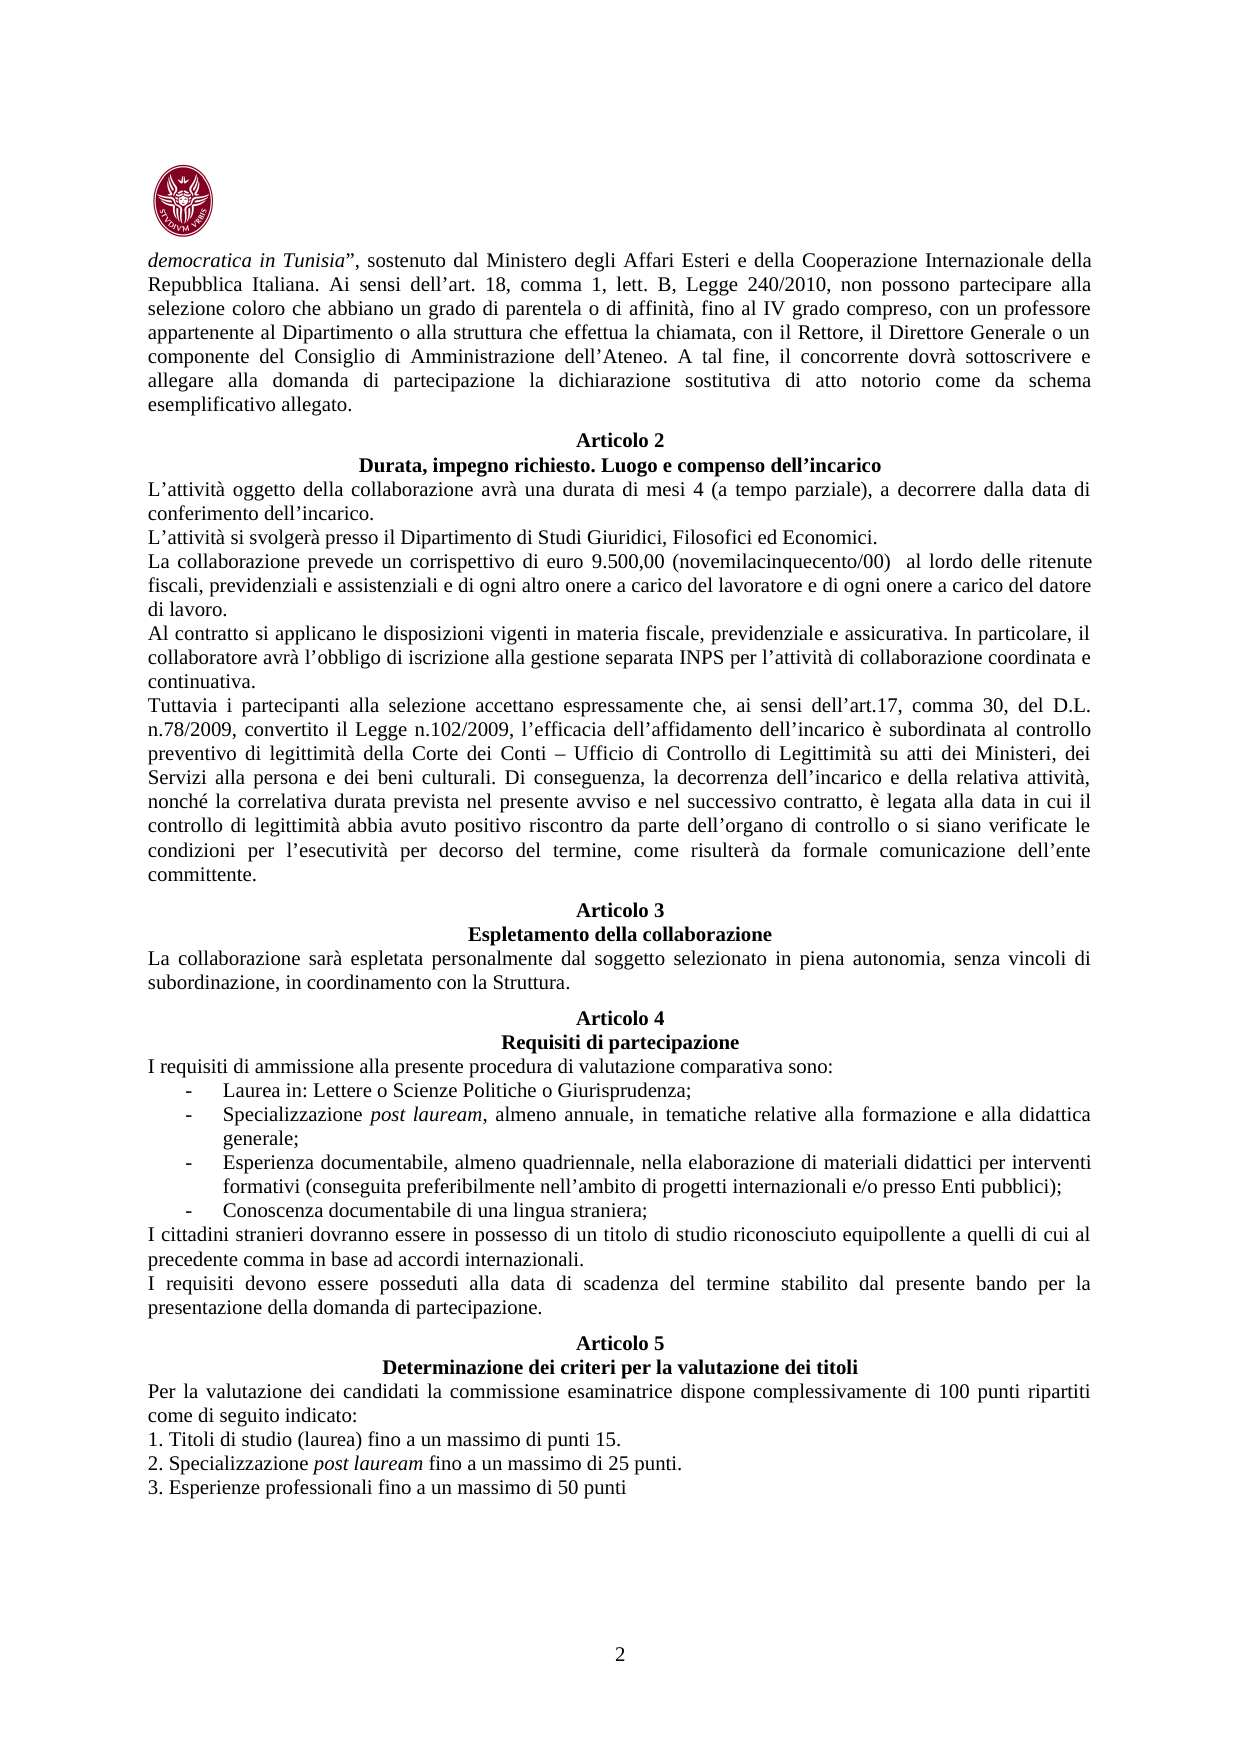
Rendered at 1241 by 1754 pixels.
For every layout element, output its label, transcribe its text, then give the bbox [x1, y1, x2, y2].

text I cittadini stranieri dovranno essere in possesso di un titolo di studio riconosciuto equipollente a quelli di cui al precedente comma in base ad accordi internazionali. [148, 1222, 1092, 1271]
text I requisiti devono essere posseduti alla data di scadenza del termine stabilito dal presente bando per la presentazione della domanda di partecipazione. [148, 1271, 1092, 1319]
text Tuttavia i partecipanti alla selezione accettano espressamente che, ai sensi dell’art.17, comma 30, del D.L. n.78/2009, convertito il Legge n.102/2009, l’efficacia dell’affidamento dell’incarico è subordinata al controllo preventivo di legittimità della Corte dei Conti – Ufficio di Controllo di Legittimità su atti dei Ministeri, dei Servizi alla persona e dei beni culturali. Di conseguenza, la decorrenza dell’incarico e della relativa attività, nonché la correlativa durata prevista nel presente avviso e nel successivo contratto, è legata alla data in cui il controllo di legittimità abbia avuto positivo riscontro da parte dell’organo di controllo o si siano verificate le condizioni per l’esecutività per decorso del termine, come risulterà da formale comunicazione dell’ente committente. [148, 693, 1092, 886]
text La collaborazione prevede un corrispettivo di euro 9.500,00 (novemilacinquecento/00) al lordo delle ritenute fiscali, previdenziali e assistenziali e di ogni altro onere a carico del lavoratore e di ogni onere a carico del datore di lavoro. [148, 549, 1092, 621]
list Conoscenza documentabile di una lingua straniera; [185, 1198, 1092, 1222]
text Requisiti di partecipazione [148, 1030, 1092, 1054]
list Specializzazione post lauream, almeno annuale, in tematiche relative alla formazione e alla didattica generale; [185, 1102, 1092, 1150]
text 1. Titoli di studio (laurea) fino a un massimo di punti 15. [148, 1427, 1092, 1451]
text 2. Specializzazione post lauream fino a un massimo di 25 punti. [148, 1451, 1092, 1475]
text Articolo 5 [148, 1331, 1092, 1355]
text Per la valutazione dei candidati la commissione esaminatrice dispone complessivamente di 100 punti ripartiti come di seguito indicato: [148, 1379, 1092, 1427]
text 3. Esperienze professionali fino a un massimo di 50 punti [148, 1475, 1092, 1499]
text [148, 248, 1092, 416]
text La collaborazione sarà espletata personalmente dal soggetto selezionato in piena autonomia, senza vincoli di subordinazione, in coordinamento con la Struttura. [148, 946, 1092, 994]
text Articolo 4 [148, 1006, 1092, 1030]
text Articolo 3 [148, 898, 1092, 922]
text Articolo 2 [148, 428, 1092, 452]
text Determinazione dei criteri per la valutazione dei titoli [148, 1355, 1092, 1379]
text Al contratto si applicano le disposizioni vigenti in materia fiscale, previdenziale e assicurativa. In particolare, il collaboratore avrà l’obbligo di iscrizione alla gestione separata INPS per l’attività di collaborazione coordinata e continuativa. [148, 621, 1092, 693]
list Laurea in: Lettere o Scienze Politiche o Giurisprudenza; [185, 1078, 1092, 1102]
list Esperienza documentabile, almeno quadriennale, nella elaborazione di materiali didattici per interventi formativi (conseguita preferibilmente nell’ambito di progetti internazionali e/o presso Enti pubblici); [185, 1150, 1092, 1198]
text Espletamento della collaborazione [148, 922, 1092, 946]
text L’attività si svolgerà presso il Dipartimento di Studi Giuridici, Filosofici ed Economici. [148, 525, 1092, 549]
text L’attività oggetto della collaborazione avrà una durata di mesi 4 (a tempo parziale), a decorrere dalla data di conferimento dell’incarico. [148, 477, 1092, 525]
text Durata, impegno richiesto. Luogo e compenso dell’incarico [148, 452, 1092, 477]
text I requisiti di ammissione alla presente procedura di valutazione comparativa sono: [148, 1054, 1092, 1078]
picture [0, 0, 414, 266]
